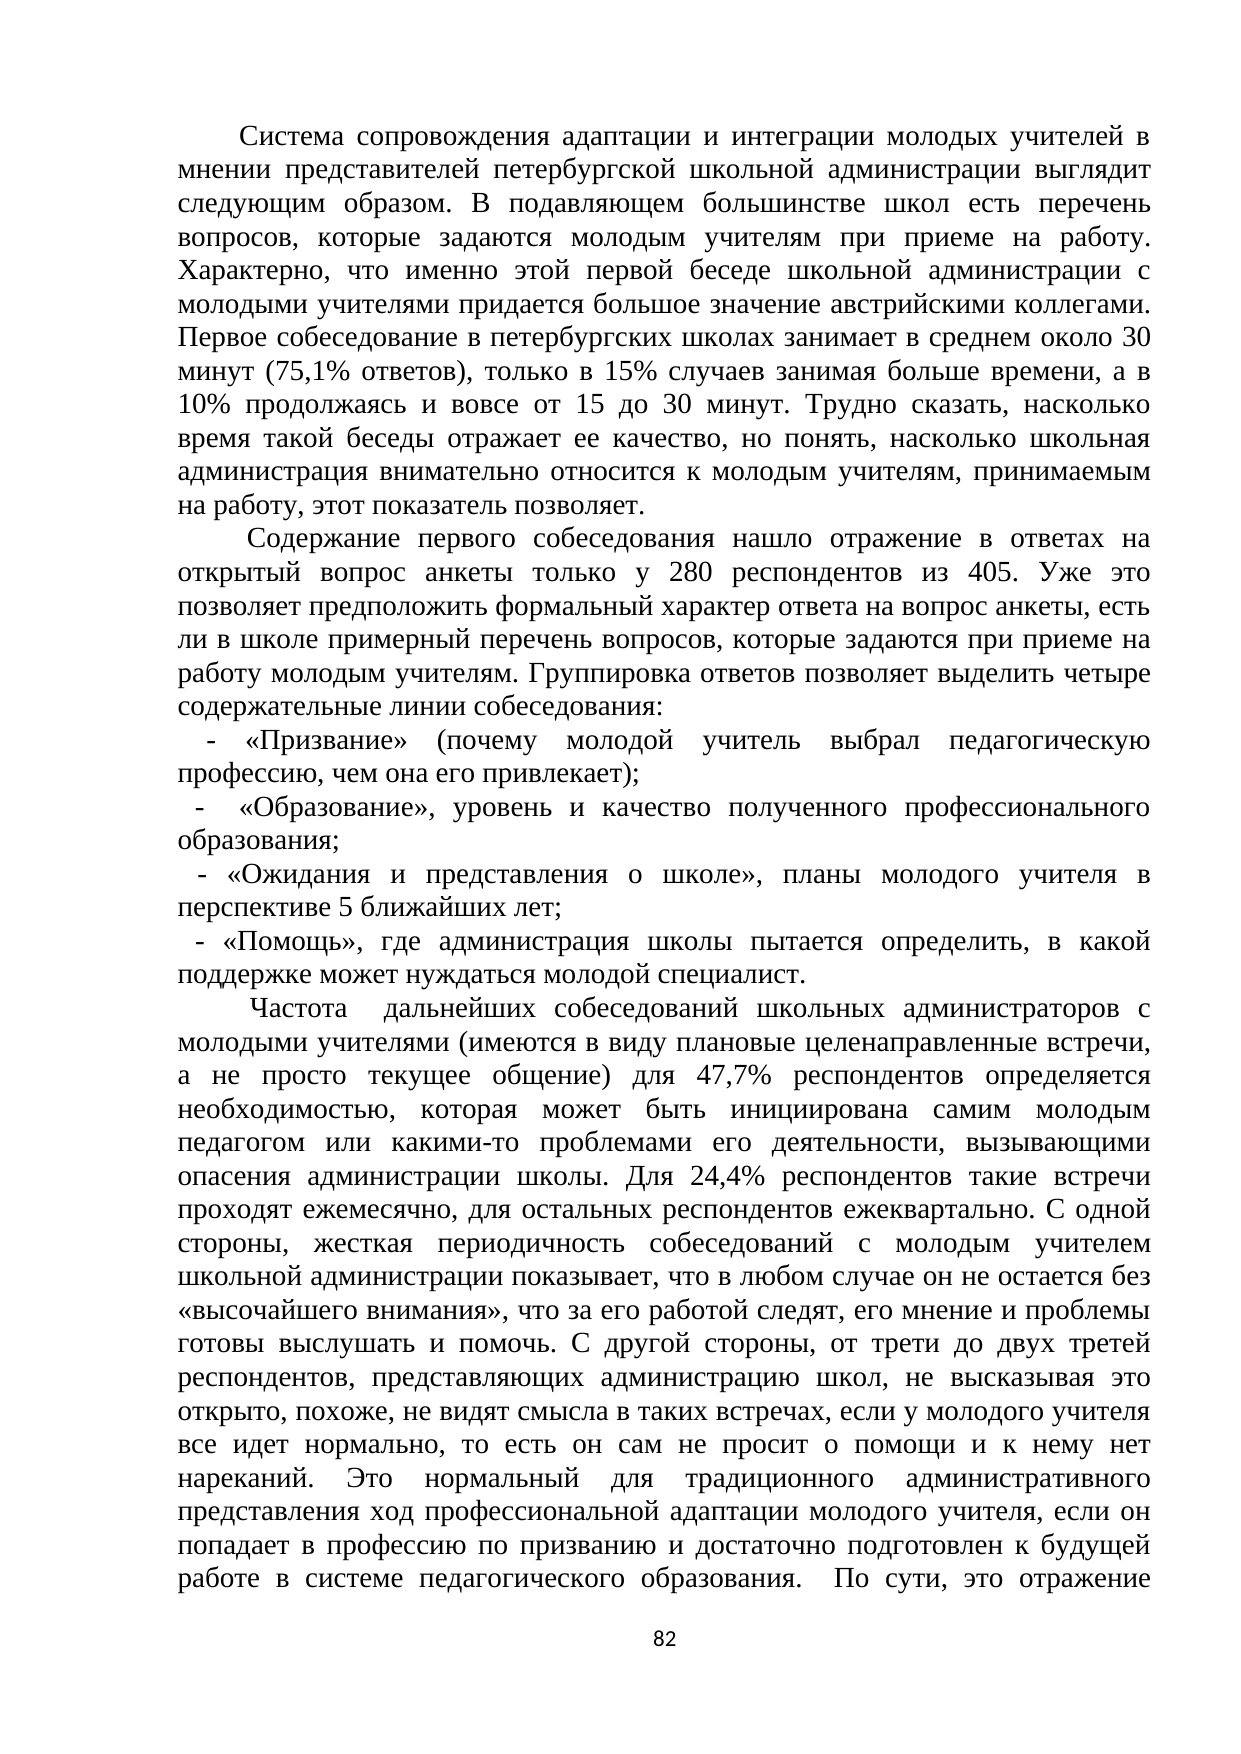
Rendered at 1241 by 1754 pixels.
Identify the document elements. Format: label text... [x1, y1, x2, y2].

text Содержание первого собеседования нашло отражение в ответах на открытый вопрос анкеты только у 280 респондентов из 405. Уже это позволяет предположить формальный характер ответа на вопрос анкеты, есть ли в школе примерный перечень вопросов, которые задаются при приеме на работу молодым учителям. Группировка ответов позволяет выделить четыре содержательные линии собеседования: [177, 521, 1152, 722]
text - «Ожидания и представления о школе», планы молодого учителя в перспективе 5 ближайших лет; [177, 856, 1152, 923]
text Система сопровождения адаптации и интеграции молодых учителей в мнении представителей петербургской школьной администрации выглядит следующим образом. В подавляющем большинстве школ есть перечень вопросов, которые задаются молодым учителям при приеме на работу. Характерно, что именно этой первой беседе школьной администрации с молодыми учителями придается большое значение австрийскими коллегами. Первое собеседование в петербургских школах занимает в среднем около 30 минут (75,1% ответов), только в 15% случаев занимая больше времени, а в 10% продолжаясь и вовсе от 15 до 30 минут. Трудно сказать, насколько время такой беседы отражает ее качество, но понять, насколько школьная администрация внимательно относится к молодым учителям, принимаемым на работу, этот показатель позволяет. [177, 118, 1152, 521]
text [177, 990, 1152, 1594]
text - «Призвание» (почему молодой учитель выбрал педагогическую профессию, чем она его привлекает); [177, 722, 1152, 789]
text - «Образование», уровень и качество полученного профессионального образования; [177, 789, 1152, 856]
text - «Помощь», где администрация школы пытается определить, в какой поддержке может нуждаться молодой специалист. [177, 923, 1152, 990]
